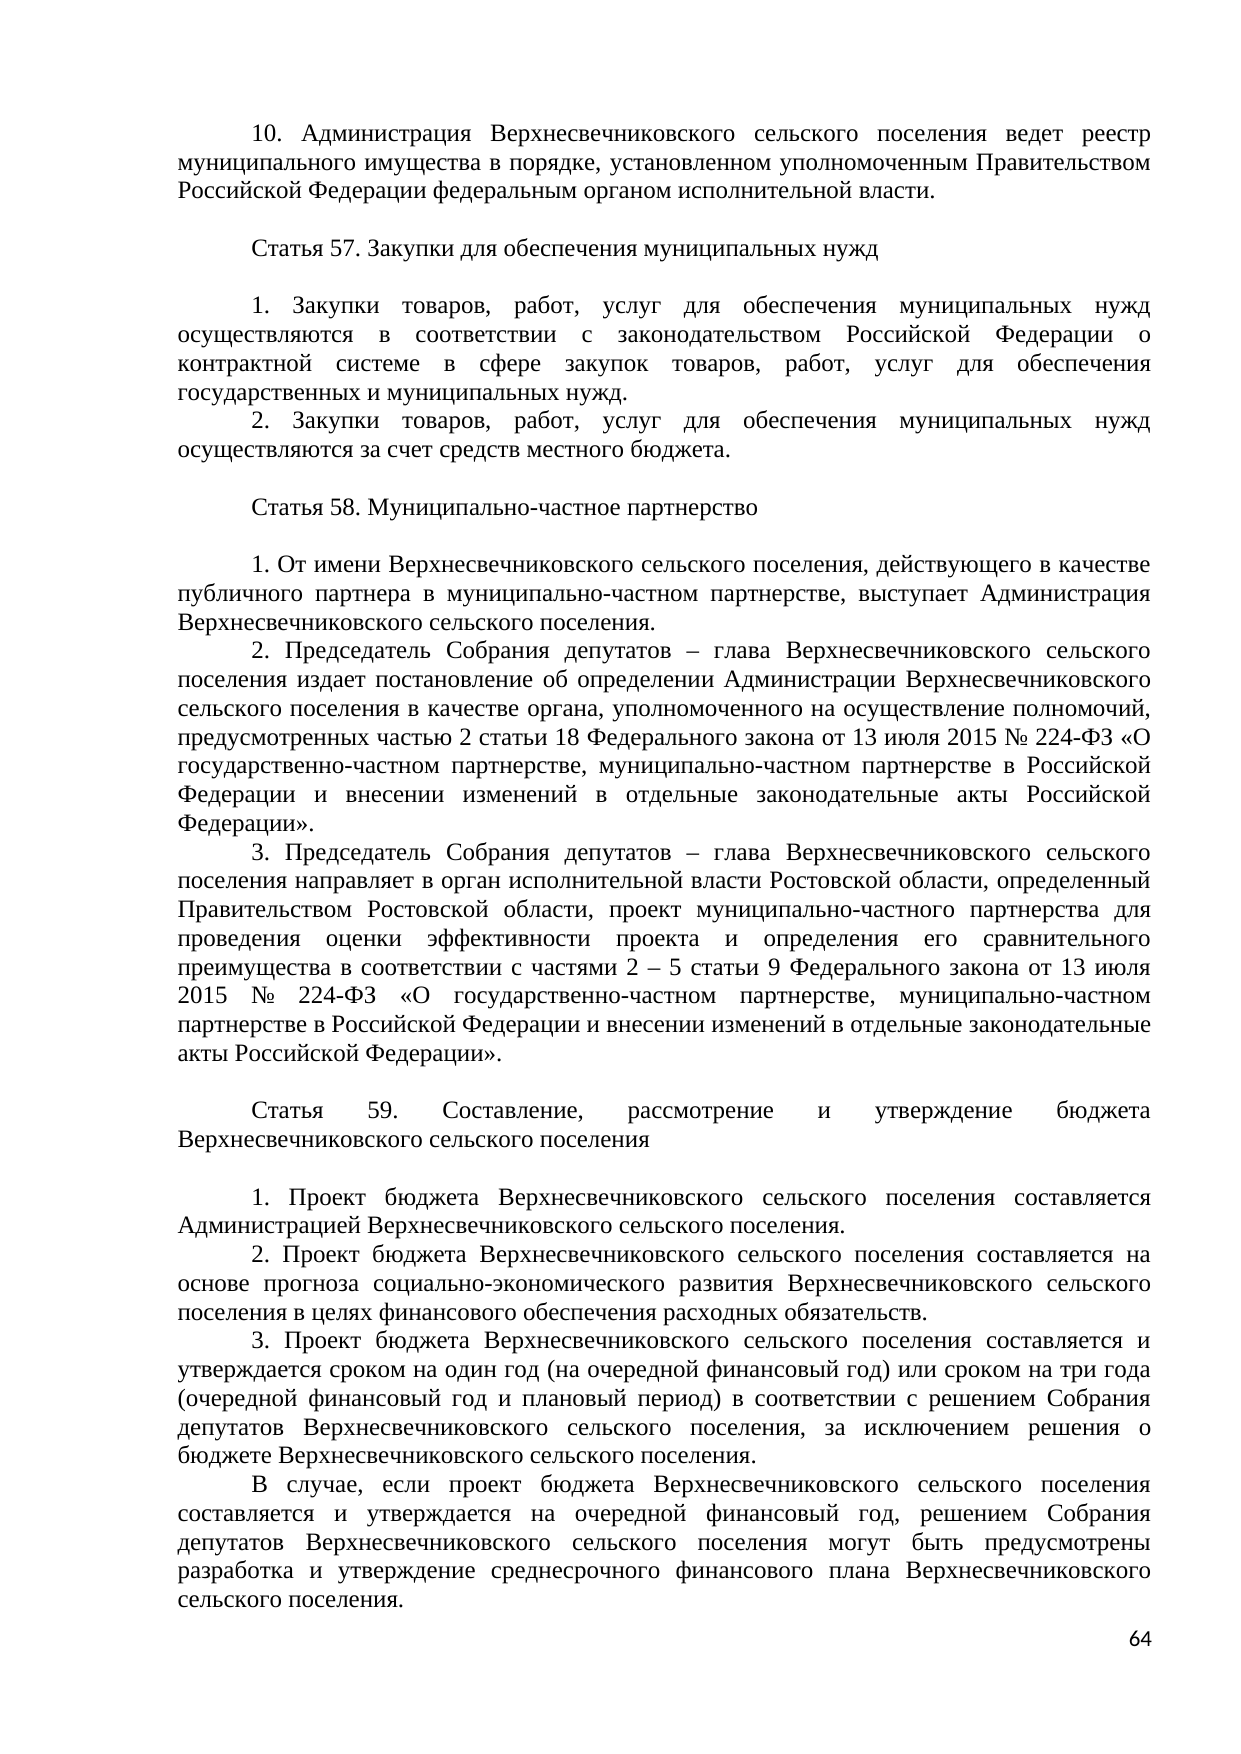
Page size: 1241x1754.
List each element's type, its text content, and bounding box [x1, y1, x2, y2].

text Статья 57. Закупки для обеспечения муниципальных нужд [177, 233, 1152, 262]
text В случае, если проект бюджета Верхнесвечниковского сельского поселения составляется и утверждается на очередной финансовый год, решением Собрания депутатов Верхнесвечниковского сельского поселения могут быть предусмотрены разработка и утверждение среднесрочного финансового плана Верхнесвечниковского сельского поселения. [177, 1469, 1152, 1613]
text Статья 58. Муниципально-частное партнерство [177, 492, 1152, 521]
text 2. Проект бюджета Верхнесвечниковского сельского поселения составляется на основе прогноза социально-экономического развития Верхнесвечниковского сельского поселения в целях финансового обеспечения расходных обязательств. [177, 1239, 1152, 1326]
text Статья 59. Составление, рассмотрение и утверждение бюджета Верхнесвечниковского сельского поселения [177, 1096, 1152, 1153]
text 1. От имени Верхнесвечниковского сельского поселения, действующего в качестве публичного партнера в муниципально-частном партнерстве, выступает Администрация Верхнесвечниковского сельского поселения. [177, 549, 1152, 636]
text 1. Закупки товаров, работ, услуг для обеспечения муниципальных нужд осуществляются в соответствии с законодательством Российской Федерации о контрактной системе в сфере закупок товаров, работ, услуг для обеспечения государственных и муниципальных нужд. [177, 291, 1152, 406]
text 10. Администрация Верхнесвечниковского сельского поселения ведет реестр муниципального имущества в порядке, установленном уполномоченным Правительством Российской Федерации федеральным органом исполнительной власти. [177, 118, 1152, 204]
text 3. Проект бюджета Верхнесвечниковского сельского поселения составляется и утверждается сроком на один год (на очередной финансовый год) или сроком на три года (очередной финансовый год и плановый период) в соответствии с решением Собрания депутатов Верхнесвечниковского сельского поселения, за исключением решения о бюджете Верхнесвечниковского сельского поселения. [177, 1326, 1152, 1469]
text 3. Председатель Собрания депутатов – глава Верхнесвечниковского сельского поселения направляет в орган исполнительной власти Ростовской области, определенный Правительством Ростовской области, проект муниципально-частного партнерства для проведения оценки эффективности проекта и определения его сравнительного преимущества в соответствии с частями 2 – 5 статьи 9 Федерального закона от 13 июля 2015 № 224-ФЗ «О государственно-частном партнерстве, муниципально-частном партнерстве в Российской Федерации и внесении изменений в отдельные законодательные акты Российской Федерации». [177, 837, 1152, 1067]
text 2. Председатель Собрания депутатов – глава Верхнесвечниковского сельского поселения издает постановление об определении Администрации Верхнесвечниковского сельского поселения в качестве органа, уполномоченного на осуществление полномочий, предусмотренных частью 2 статьи 18 Федерального закона от 13 июля 2015 № 224-ФЗ «О государственно-частном партнерстве, муниципально-частном партнерстве в Российской Федерации и внесении изменений в отдельные законодательные акты Российской Федерации». [177, 636, 1152, 837]
text 1. Проект бюджета Верхнесвечниковского сельского поселения составляется Администрацией Верхнесвечниковского сельского поселения. [177, 1182, 1152, 1239]
text 2. Закупки товаров, работ, услуг для обеспечения муниципальных нужд осуществляются за счет средств местного бюджета. [177, 406, 1152, 463]
